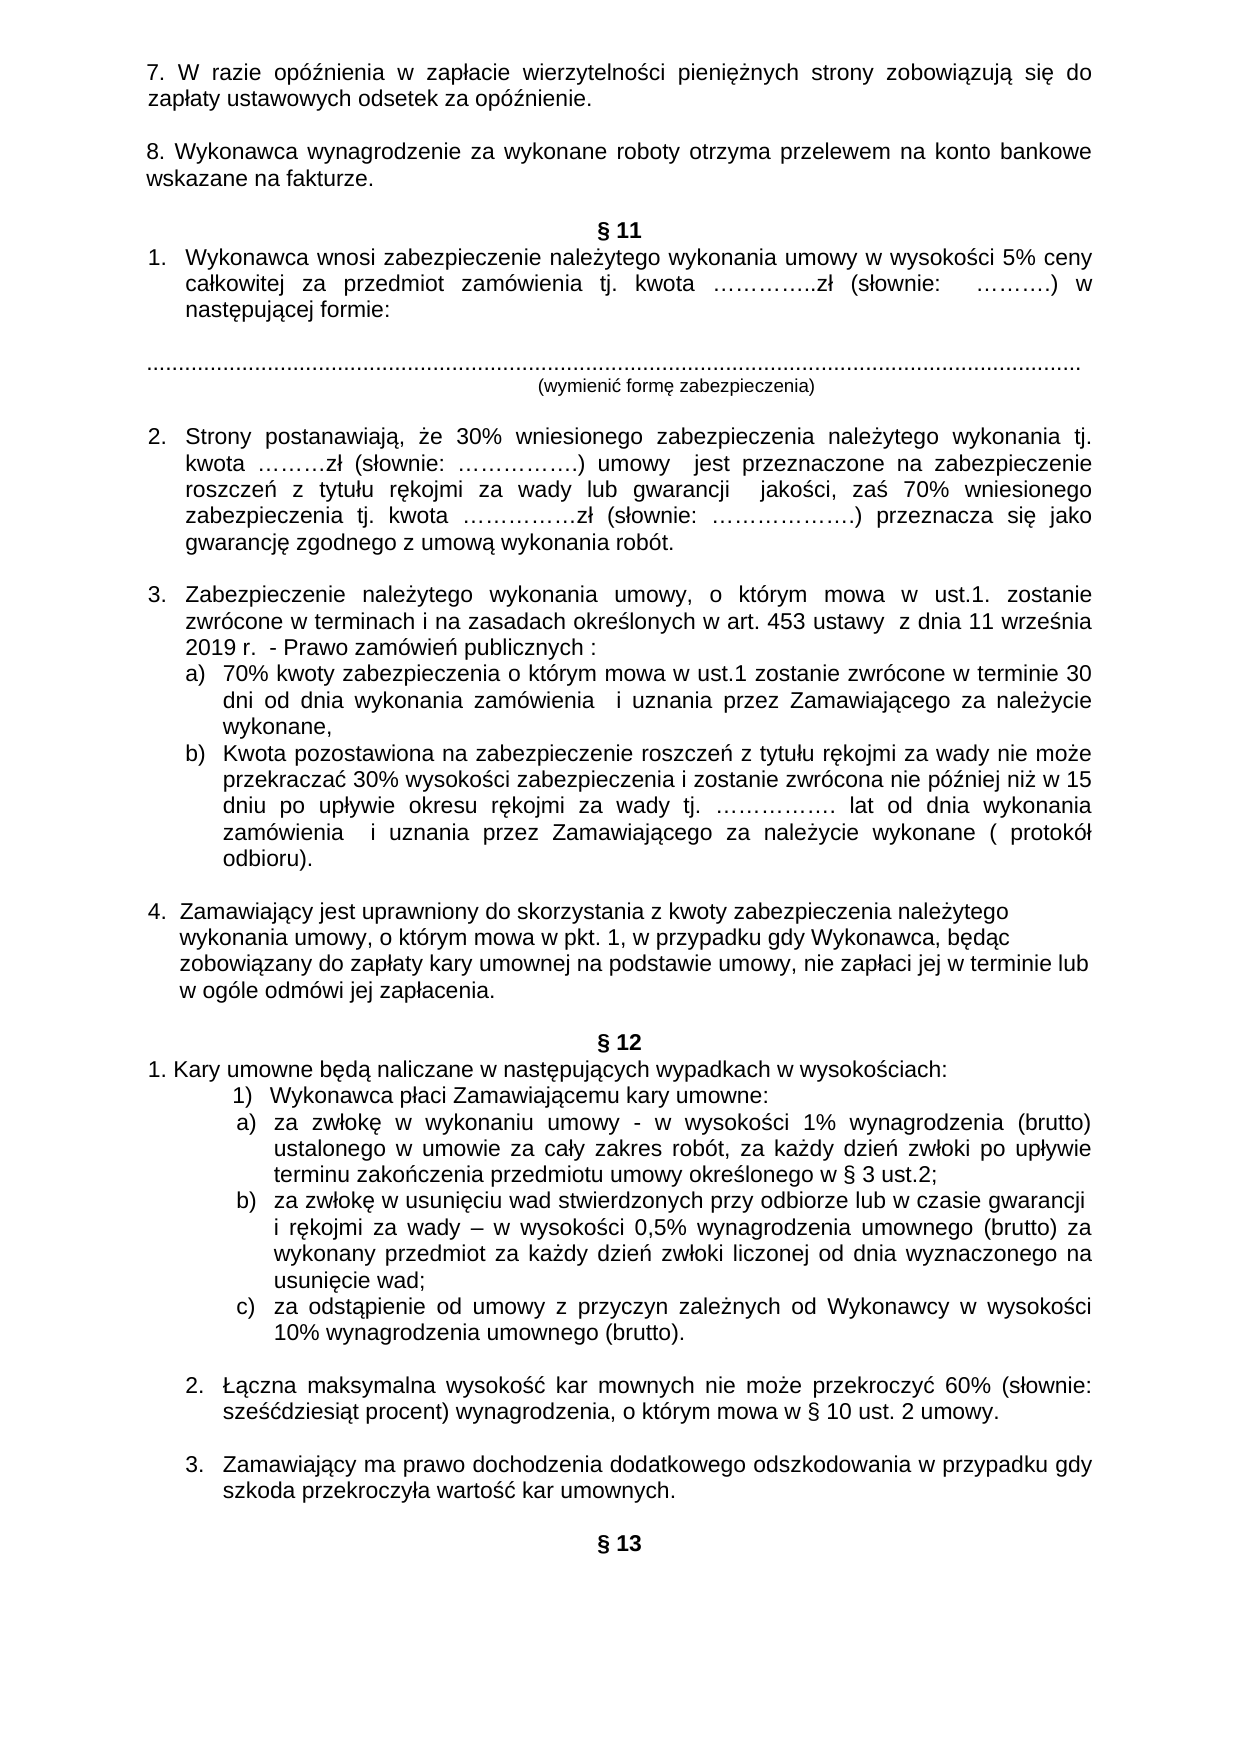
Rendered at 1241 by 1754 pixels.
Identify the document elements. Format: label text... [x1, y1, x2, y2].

list Zamawiający ma prawo dochodzenia dodatkowego odszkodowania w przypadku gdy szkoda przekroczyła wartość kar umownych. [185, 1451, 1093, 1504]
text § 12 [146, 1029, 1093, 1056]
list Kwota pozostawiona na zabezpieczenie roszczeń z tytułu rękojmi za wady nie może przekraczać 30% wysokości zabezpieczenia i zostanie zwrócona nie później niż w 15 dniu po upływie okresu rękojmi za wady tj. ……………. lat od dnia wykonania zamówienia i uznania przez Zamawiającego za należycie wykonane ( protokół odbioru). [185, 739, 1093, 871]
text § 13 [146, 1530, 1093, 1556]
text (wymienić formę zabezpieczenia) [260, 375, 1093, 397]
text 4. Zamawiający jest uprawniony do skorzystania z kwoty zabezpieczenia należytego [148, 898, 1093, 924]
list Wykonawca wnosi zabezpieczenie należytego wykonania umowy w wysokości 5% ceny całkowitej za przedmiot zamówienia tj. kwota …………..zł (słownie: ……….) w następującej formie: [148, 243, 1093, 323]
list 70% kwoty zabezpieczenia o którym mowa w ust.1 zostanie zwrócone w terminie 30 dni od dnia wykonania zamówienia i uznania przez Zamawiającego za należycie wykonane, [185, 660, 1093, 739]
list za zwłokę w wykonaniu umowy - w wysokości 1% wynagrodzenia (brutto) ustalonego w umowie za cały zakres robót, za każdy dzień zwłoki po upływie terminu zakończenia przedmiotu umowy określonego w § 3 ust.2; [236, 1108, 1093, 1187]
text w ogóle odmówi jej zapłacenia. [148, 977, 1093, 1003]
text ................................................................................................................................................... [146, 349, 1093, 375]
list Strony postanawiają, że 30% wniesionego zabezpieczenia należytego wykonania tj. kwota ………zł (słownie: …………….) umowy jest przeznaczone na zabezpieczenie roszczeń z tytułu rękojmi za wady lub gwarancji jakości, zaś 70% wniesionego zabezpieczenia tj. kwota ……………zł (słownie: ……………….) przeznacza się jako gwarancję zgodnego z umową wykonania robót. [148, 423, 1093, 555]
text 8. Wykonawca wynagrodzenie za wykonane roboty otrzyma przelewem na konto bankowe wskazane na fakturze. [146, 138, 1093, 191]
list Wykonawca płaci Zamawiającemu kary umowne: [232, 1082, 1093, 1108]
text 1. Kary umowne będą naliczane w następujących wypadkach w wysokościach: [148, 1056, 1093, 1082]
list Łączna maksymalna wysokość kar mownych nie może przekroczyć 60% (słownie: sześćdziesiąt procent) wynagrodzenia, o którym mowa w § 10 ust. 2 umowy. [185, 1372, 1093, 1425]
text wykonania umowy, o którym mowa w pkt. 1, w przypadku gdy Wykonawca, będąc [148, 924, 1093, 950]
list Zabezpieczenie należytego wykonania umowy, o którym mowa w ust.1. zostanie zwrócone w terminach i na zasadach określonych w art. 453 ustawy z dnia 11 września 2019 r. - Prawo zamówień publicznych : [148, 581, 1093, 660]
text 7. W razie opóźnienia w zapłacie wierzytelności pieniężnych strony zobowiązują się do zapłaty ustawowych odsetek za opóźnienie. [146, 59, 1093, 112]
text zobowiązany do zapłaty kary umownej na podstawie umowy, nie zapłaci jej w terminie lub [148, 950, 1093, 977]
list za zwłokę w usunięciu wad stwierdzonych przy odbiorze lub w czasie gwarancji i rękojmi za wady – w wysokości 0,5% wynagrodzenia umownego (brutto) za wykonany przedmiot za każdy dzień zwłoki liczonej od dnia wyznaczonego na usunięcie wad; [236, 1187, 1093, 1293]
list za odstąpienie od umowy z przyczyn zależnych od Wykonawcy w wysokości 10% wynagrodzenia umownego (brutto). [236, 1293, 1093, 1346]
text § 11 [146, 217, 1093, 243]
